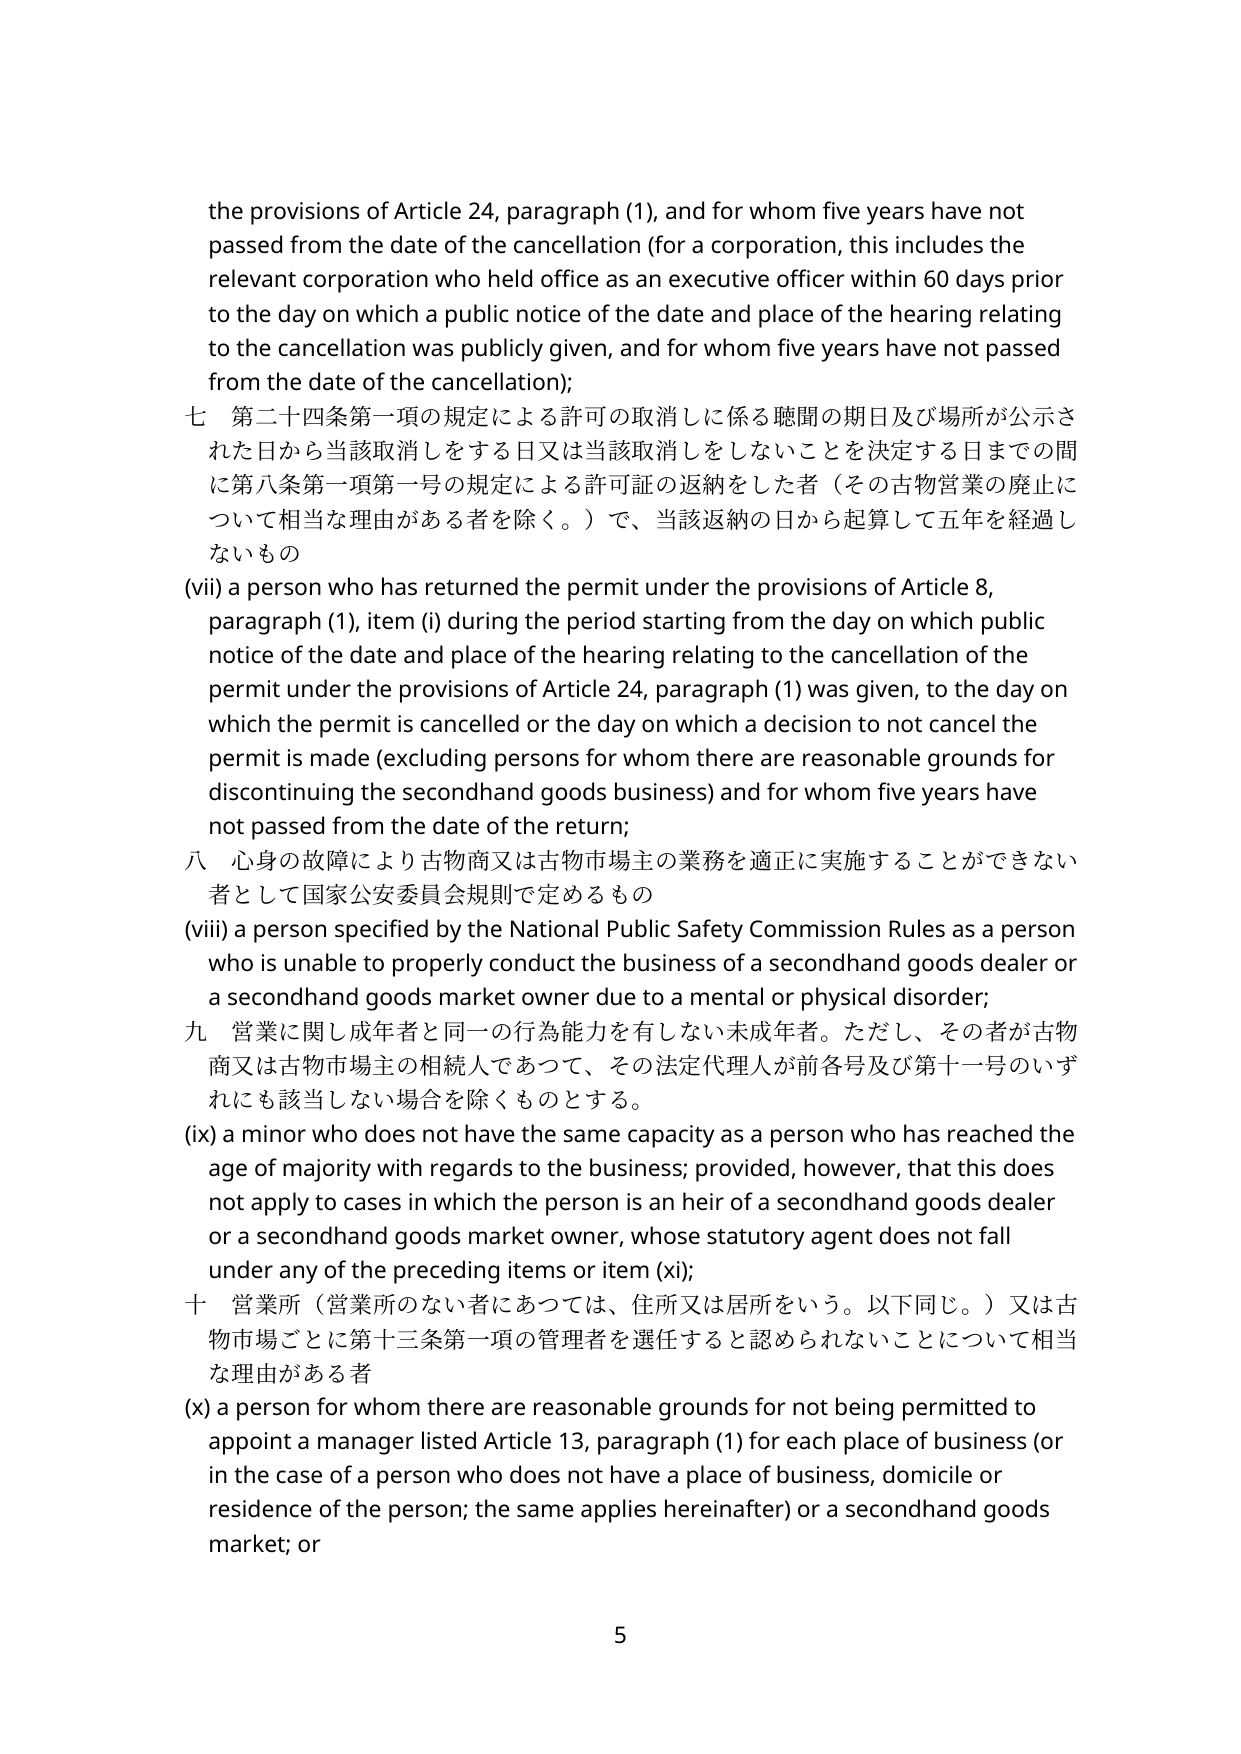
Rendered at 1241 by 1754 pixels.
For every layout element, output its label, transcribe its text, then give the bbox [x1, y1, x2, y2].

text 十 営業所（営業所のない者にあつては、住所又は居所をいう。以下同じ。）又は古物市場ごとに第十三条第一項の管理者を選任すると認められないことについて相当な理由がある者 [184, 1287, 1079, 1389]
text (ix) a minor who does not have the same capacity as a person who has reached the age of majority with regards to the business; provided, however, that this does not apply to cases in which the person is an heir of a secondhand goods dealer or a secondhand goods market owner, whose statutory agent does not fall under any of the preceding items or item (xi); [184, 1116, 1079, 1287]
text (viii) a person specified by the National Public Safety Commission Rules as a person who is unable to properly conduct the business of a secondhand goods dealer or a secondhand goods market owner due to a mental or physical disorder; [184, 911, 1079, 1014]
text 九 営業に関し成年者と同一の行為能力を有しない未成年者。ただし、その者が古物商又は古物市場主の相続人であつて、その法定代理人が前各号及び第十一号のいずれにも該当しない場合を除くものとする。 [184, 1014, 1079, 1116]
text (x) a person for whom there are reasonable grounds for not being permitted to appoint a manager listed Article 13, paragraph (1) for each place of business (or in the case of a person who does not have a place of business, domicile or residence of the person; the same applies hereinafter) or a secondhand goods market; or [184, 1389, 1079, 1560]
text (vii) a person who has returned the permit under the provisions of Article 8, paragraph (1), item (i) during the period starting from the day on which public notice of the date and place of the hearing relating to the cancellation of the permit under the provisions of Article 24, paragraph (1) was given, to the day on which the permit is cancelled or the day on which a decision to not cancel the permit is made (excluding persons for whom there are reasonable grounds for discontinuing the secondhand goods business) and for whom five years have not passed from the date of the return; [184, 569, 1079, 843]
text 八 心身の故障により古物商又は古物市場主の業務を適正に実施することができない者として国家公安委員会規則で定めるもの [184, 843, 1079, 911]
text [184, 194, 1079, 399]
text 七 第二十四条第一項の規定による許可の取消しに係る聴聞の期日及び場所が公示された日から当該取消しをする日又は当該取消しをしないことを決定する日までの間に第八条第一項第一号の規定による許可証の返納をした者（その古物営業の廃止について相当な理由がある者を除く。）で、当該返納の日から起算して五年を経過しないもの [184, 399, 1079, 569]
